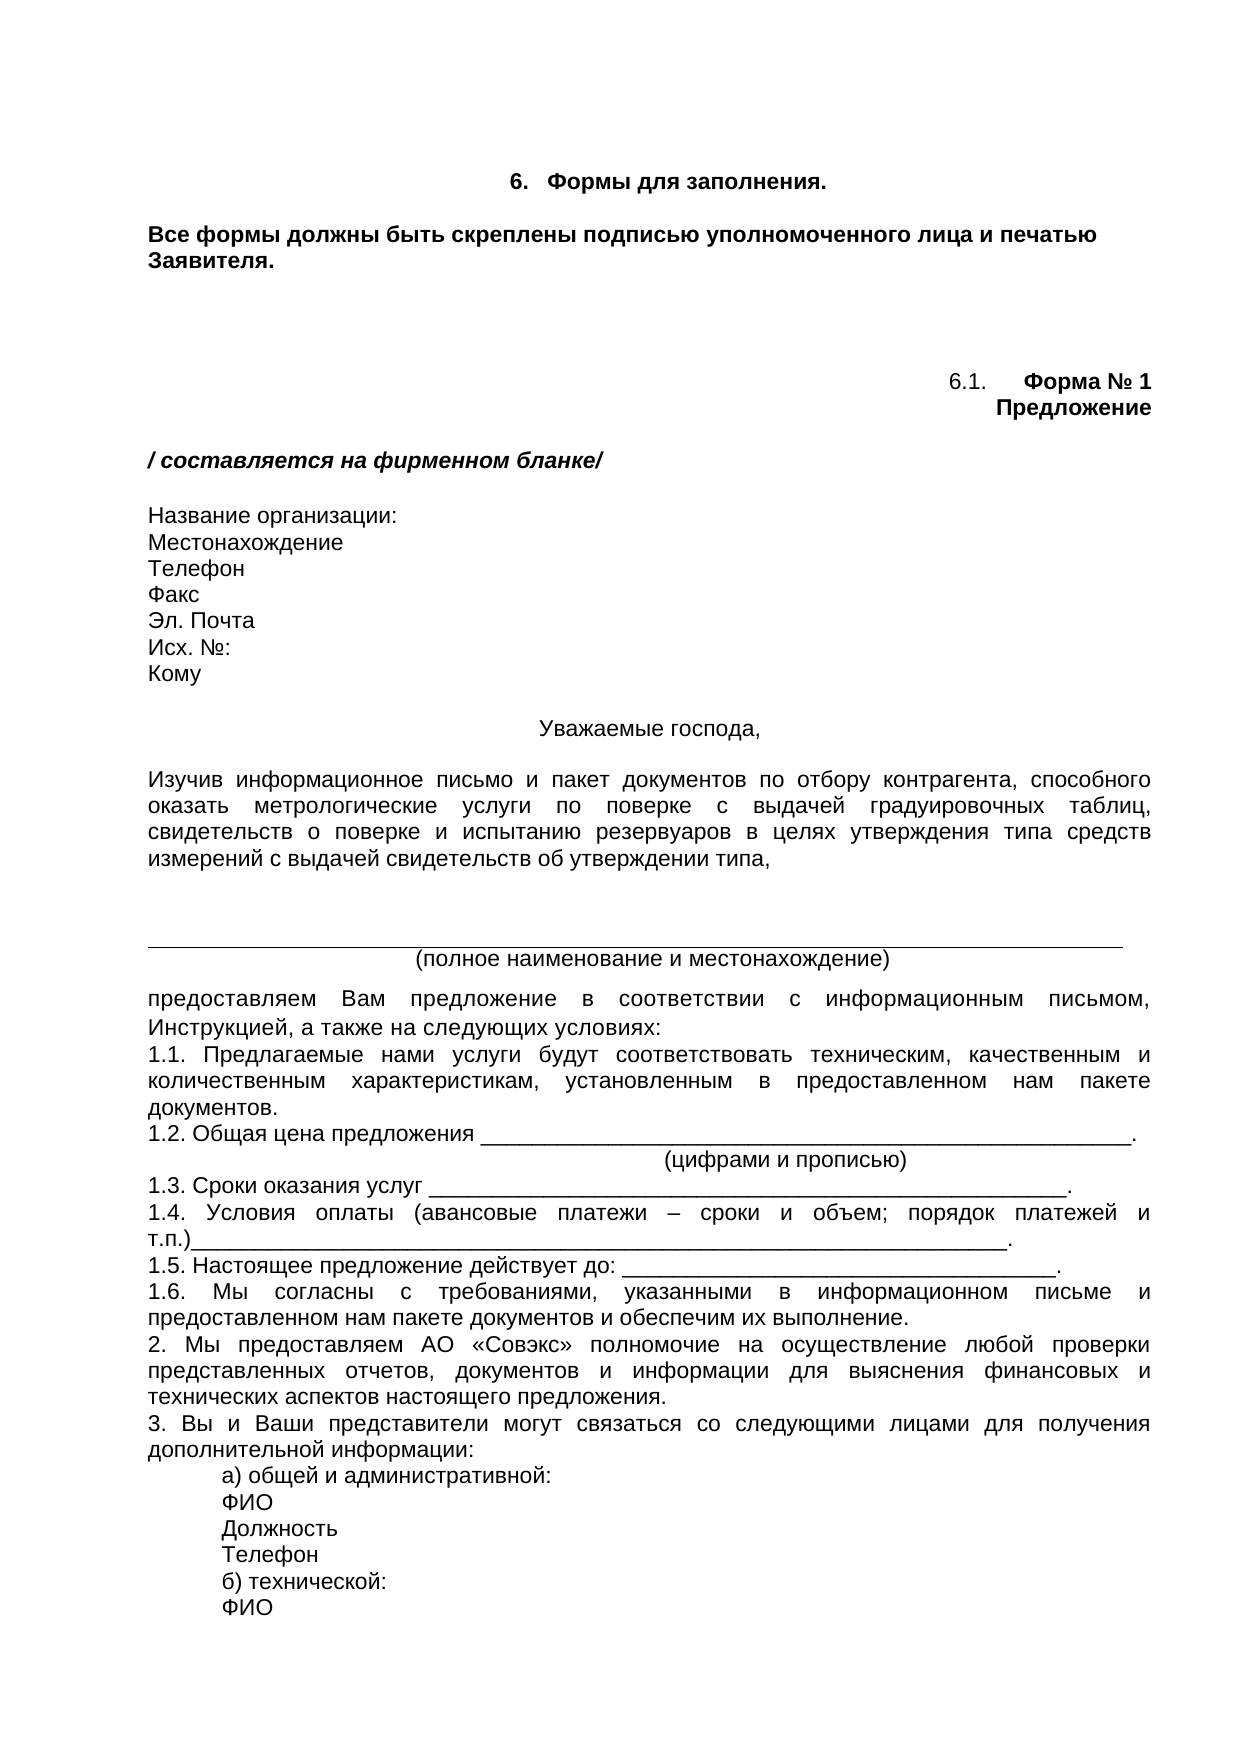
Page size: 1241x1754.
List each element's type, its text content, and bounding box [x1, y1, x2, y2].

text / составляется на фирменном бланке/ [148, 447, 1152, 473]
text ФИО [148, 1594, 1152, 1621]
text 1.4. Условия оплаты (авансовые платежи – сроки и объем; порядок платежей и т.п.)________________________________________________________________. [148, 1199, 1152, 1252]
text Название организации: [148, 502, 1152, 528]
text Местонахождение [148, 528, 1152, 555]
text Эл. Почта [148, 607, 1152, 634]
text Исх. №: [148, 634, 1152, 660]
text Уважаемые господа, [148, 715, 1152, 742]
text а) общей и административной: [148, 1462, 1152, 1489]
text Предложение [797, 394, 1152, 421]
text Телефон [148, 1541, 1152, 1568]
text Изучив информационное письмо и пакет документов по отбору контрагента, способного оказать метрологические услуги по поверке с выдачей градуировочных таблиц, свидетельств о поверке и испытанию резервуаров в целях утверждения типа средств измерений с выдачей свидетельств об утверждении типа, [148, 766, 1152, 871]
text 1.2. Общая цена предложения ___________________________________________________. [148, 1120, 1152, 1146]
list Форма № 1 [223, 368, 1152, 394]
text Телефон [148, 555, 1152, 581]
subtitle Формы для заполнения. [185, 168, 1152, 194]
text ФИО [148, 1489, 1152, 1515]
text Должность [148, 1515, 1152, 1541]
text Все формы должны быть скреплены подписью уполномоченного лица и печатью Заявителя. [148, 221, 1152, 273]
text 1.1. Предлагаемые нами услуги будут соответствовать техническим, качественным и количественным характеристикам, установленным в предоставленном нам пакете документов. [148, 1041, 1152, 1120]
text 3. Вы и Ваши представители могут связаться со следующими лицами для получения дополнительной информации: [148, 1410, 1152, 1462]
text (цифрами и прописью) [148, 1146, 1152, 1172]
text Факс [148, 581, 1152, 607]
text 1.5. Настоящее предложение действует до: __________________________________. [148, 1252, 1152, 1278]
text б) технической: [148, 1568, 1152, 1594]
text 1.6. Мы согласны с требованиями, указанными в информационном письме и предоставленном нам пакете документов и обеспечим их выполнение. [148, 1278, 1152, 1331]
text (полное наименование и местонахождение) [148, 945, 1152, 972]
text 1.3. Сроки оказания услуг __________________________________________________. [148, 1172, 1152, 1199]
text 2. Мы предоставляем АО «Совэкс» полномочие на осуществление любой проверки представленных отчетов, документов и информации для выяснения финансовых и технических аспектов настоящего предложения. [148, 1331, 1152, 1410]
text Кому [148, 660, 1152, 687]
text предоставляем Вам предложение в соответствии с информационным письмом, Инструкцией, а также на следующих условиях: [148, 984, 1152, 1041]
